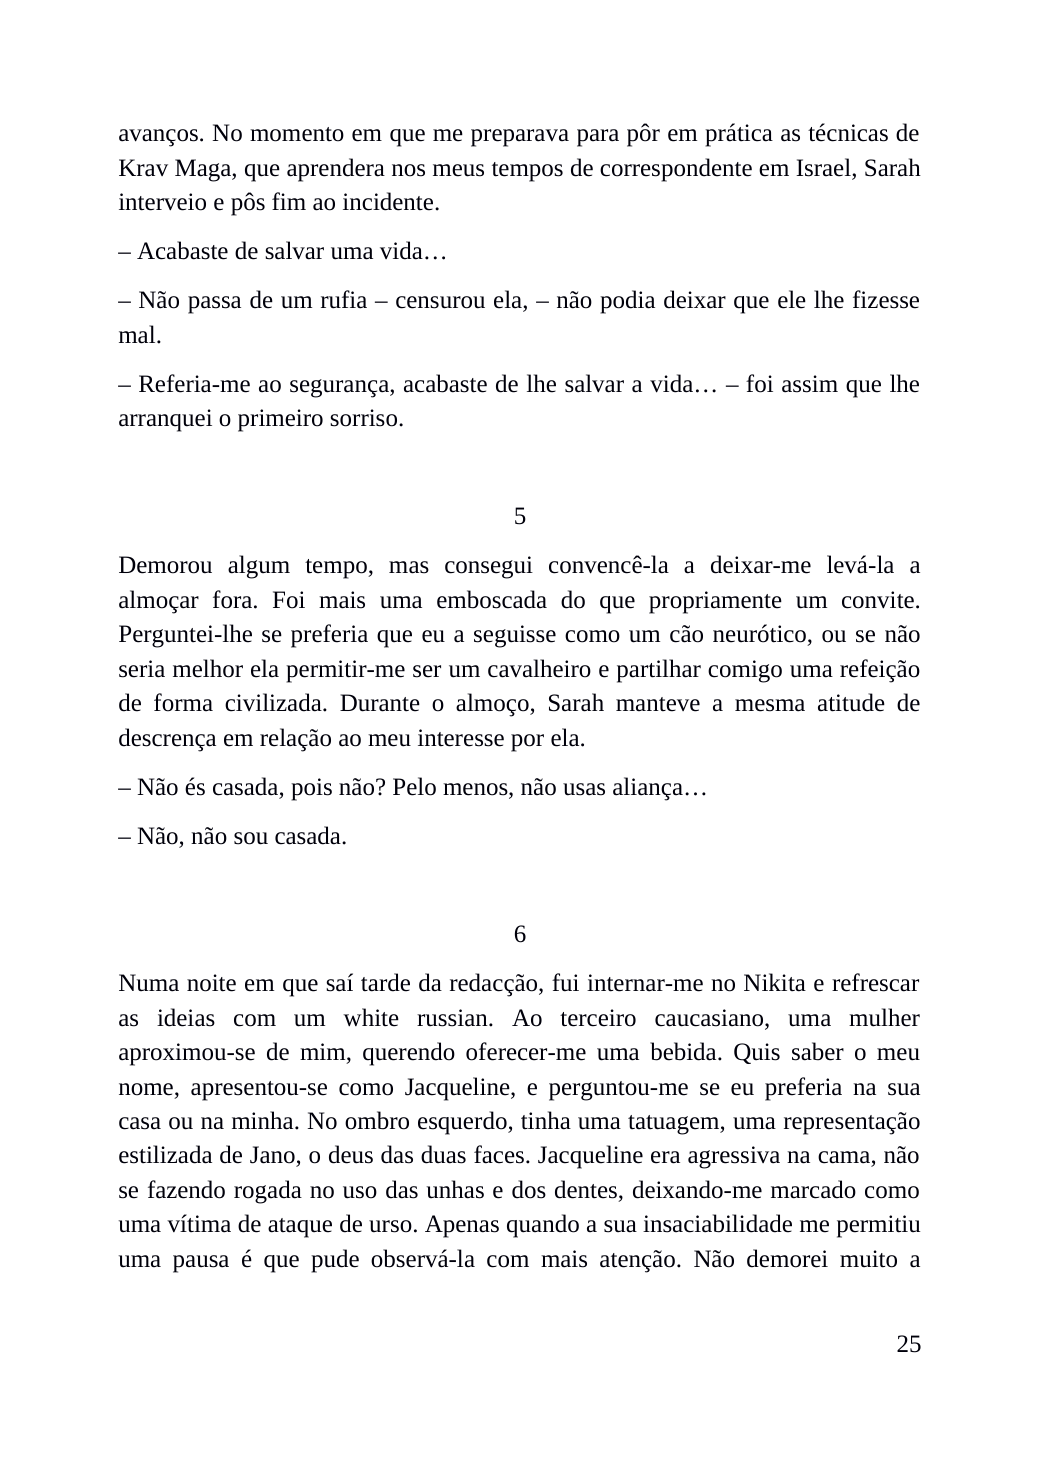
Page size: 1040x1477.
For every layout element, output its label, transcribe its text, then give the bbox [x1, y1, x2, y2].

text – Acabaste de salvar uma vida… [118, 236, 921, 265]
text – Não, não sou casada. [118, 821, 921, 850]
text 6 [118, 919, 921, 948]
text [118, 968, 921, 1273]
text – Não és casada, pois não? Pelo menos, não usas aliança… [118, 772, 921, 801]
text Demorou algum tempo, mas consegui convencê-la a deixar-me levá-la a almoçar fora. Foi mais uma emboscada do que propriamente um convite. Perguntei-lhe se preferia que eu a seguisse como um cão neurótico, ou se não seria melhor ela permitir-me ser um cavalheiro e partilhar comigo uma refeição de forma civilizada. Durante o almoço, Sarah manteve a mesma atitude de descrença em relação ao meu interesse por ela. [118, 550, 921, 752]
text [118, 118, 921, 216]
text 5 [118, 501, 921, 530]
text – Referia-me ao segurança, acabaste de lhe salvar a vida… – foi assim que lhe arranquei o primeiro sorriso. [118, 369, 921, 432]
text – Não passa de um rufia – censurou ela, – não podia deixar que ele lhe fizesse mal. [118, 285, 921, 348]
